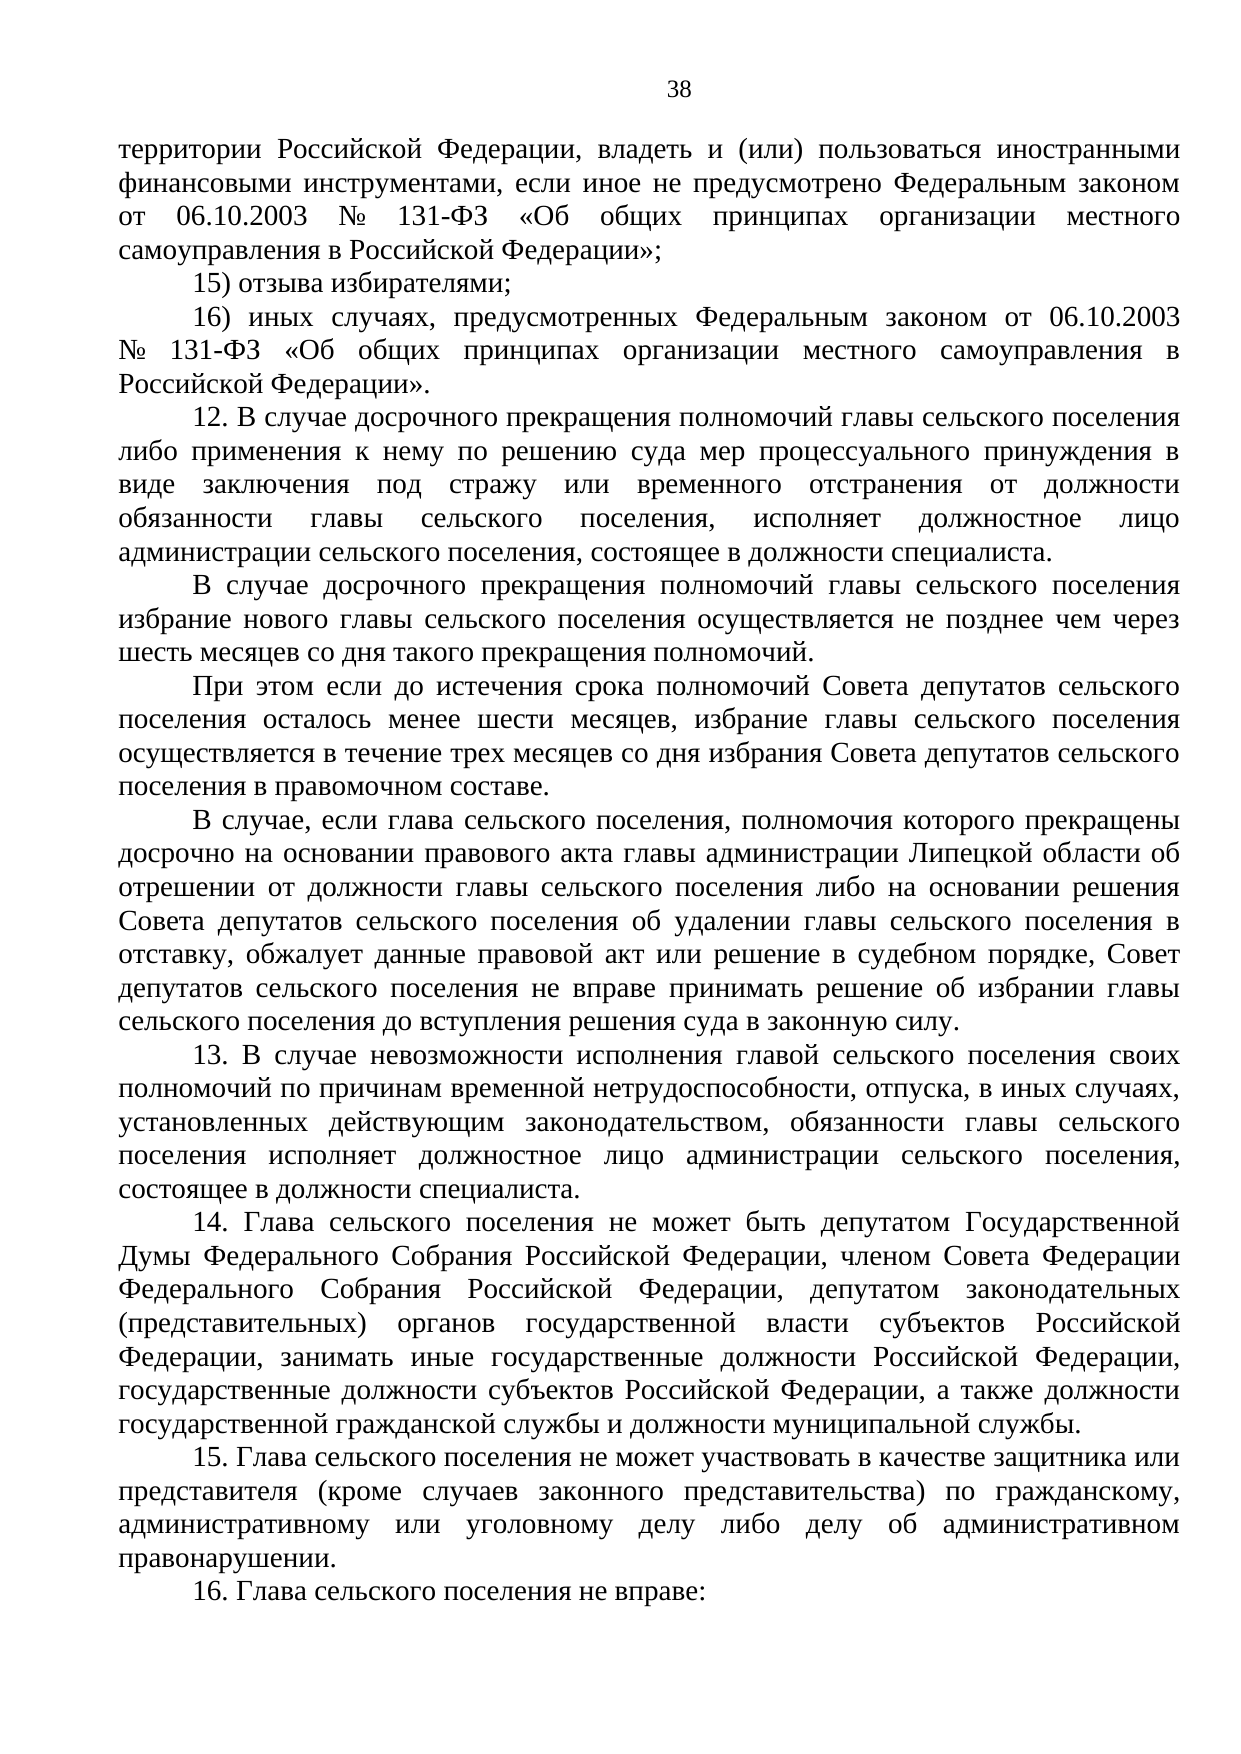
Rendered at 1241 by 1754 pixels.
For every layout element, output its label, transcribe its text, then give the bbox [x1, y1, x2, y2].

text 16. Глава сельского поселения не вправе: [118, 1573, 1181, 1607]
text В случае, если глава сельского поселения, полномочия которого прекращены досрочно на основании правового акта главы администрации Липецкой области об отрешении от должности главы сельского поселения либо на основании решения Совета депутатов сельского поселения об удалении главы сельского поселения в отставку, обжалует данные правовой акт или решение в судебном порядке, Совет депутатов сельского поселения не вправе принимать решение об избрании главы сельского поселения до вступления решения суда в законную силу. [118, 802, 1181, 1037]
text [118, 131, 1181, 265]
text 16) иных случаях, предусмотренных Федеральным законом от 06.10.2003 № 131-ФЗ «Об общих принципах организации местного самоуправления в Российской Федерации». [118, 299, 1181, 399]
text 12. В случае досрочного прекращения полномочий главы сельского поселения либо применения к нему по решению суда мер процессуального принуждения в виде заключения под стражу или временного отстранения от должности обязанности главы сельского поселения, исполняет должностное лицо администрации сельского поселения, состоящее в должности специалиста. [118, 399, 1181, 567]
text 15. Глава сельского поселения не может участвовать в качестве защитника или представителя (кроме случаев законного представительства) по гражданскому, административному или уголовному делу либо делу об административном правонарушении. [118, 1439, 1181, 1573]
text 15) отзыва избирателями; [118, 265, 1181, 299]
text При этом если до истечения срока полномочий Совета депутатов сельского поселения осталось менее шести месяцев, избрание главы сельского поселения осуществляется в течение трех месяцев со дня избрания Совета депутатов сельского поселения в правомочном составе. [118, 668, 1181, 802]
text 13. В случае невозможности исполнения главой сельского поселения своих полномочий по причинам временной нетрудоспособности, отпуска, в иных случаях, установленных действующим законодательством, обязанности главы сельского поселения исполняет должностное лицо администрации сельского поселения, состоящее в должности специалиста. [118, 1037, 1181, 1204]
text 14. Глава сельского поселения не может быть депутатом Государственной Думы Федерального Собрания Российской Федерации, членом Совета Федерации Федерального Собрания Российской Федерации, депутатом законодательных (представительных) органов государственной власти субъектов Российской Федерации, занимать иные государственные должности Российской Федерации, государственные должности субъектов Российской Федерации, а также должности государственной гражданской службы и должности муниципальной службы. [118, 1204, 1181, 1439]
text В случае досрочного прекращения полномочий главы сельского поселения избрание нового главы сельского поселения осуществляется не позднее чем через шесть месяцев со дня такого прекращения полномочий. [118, 567, 1181, 668]
